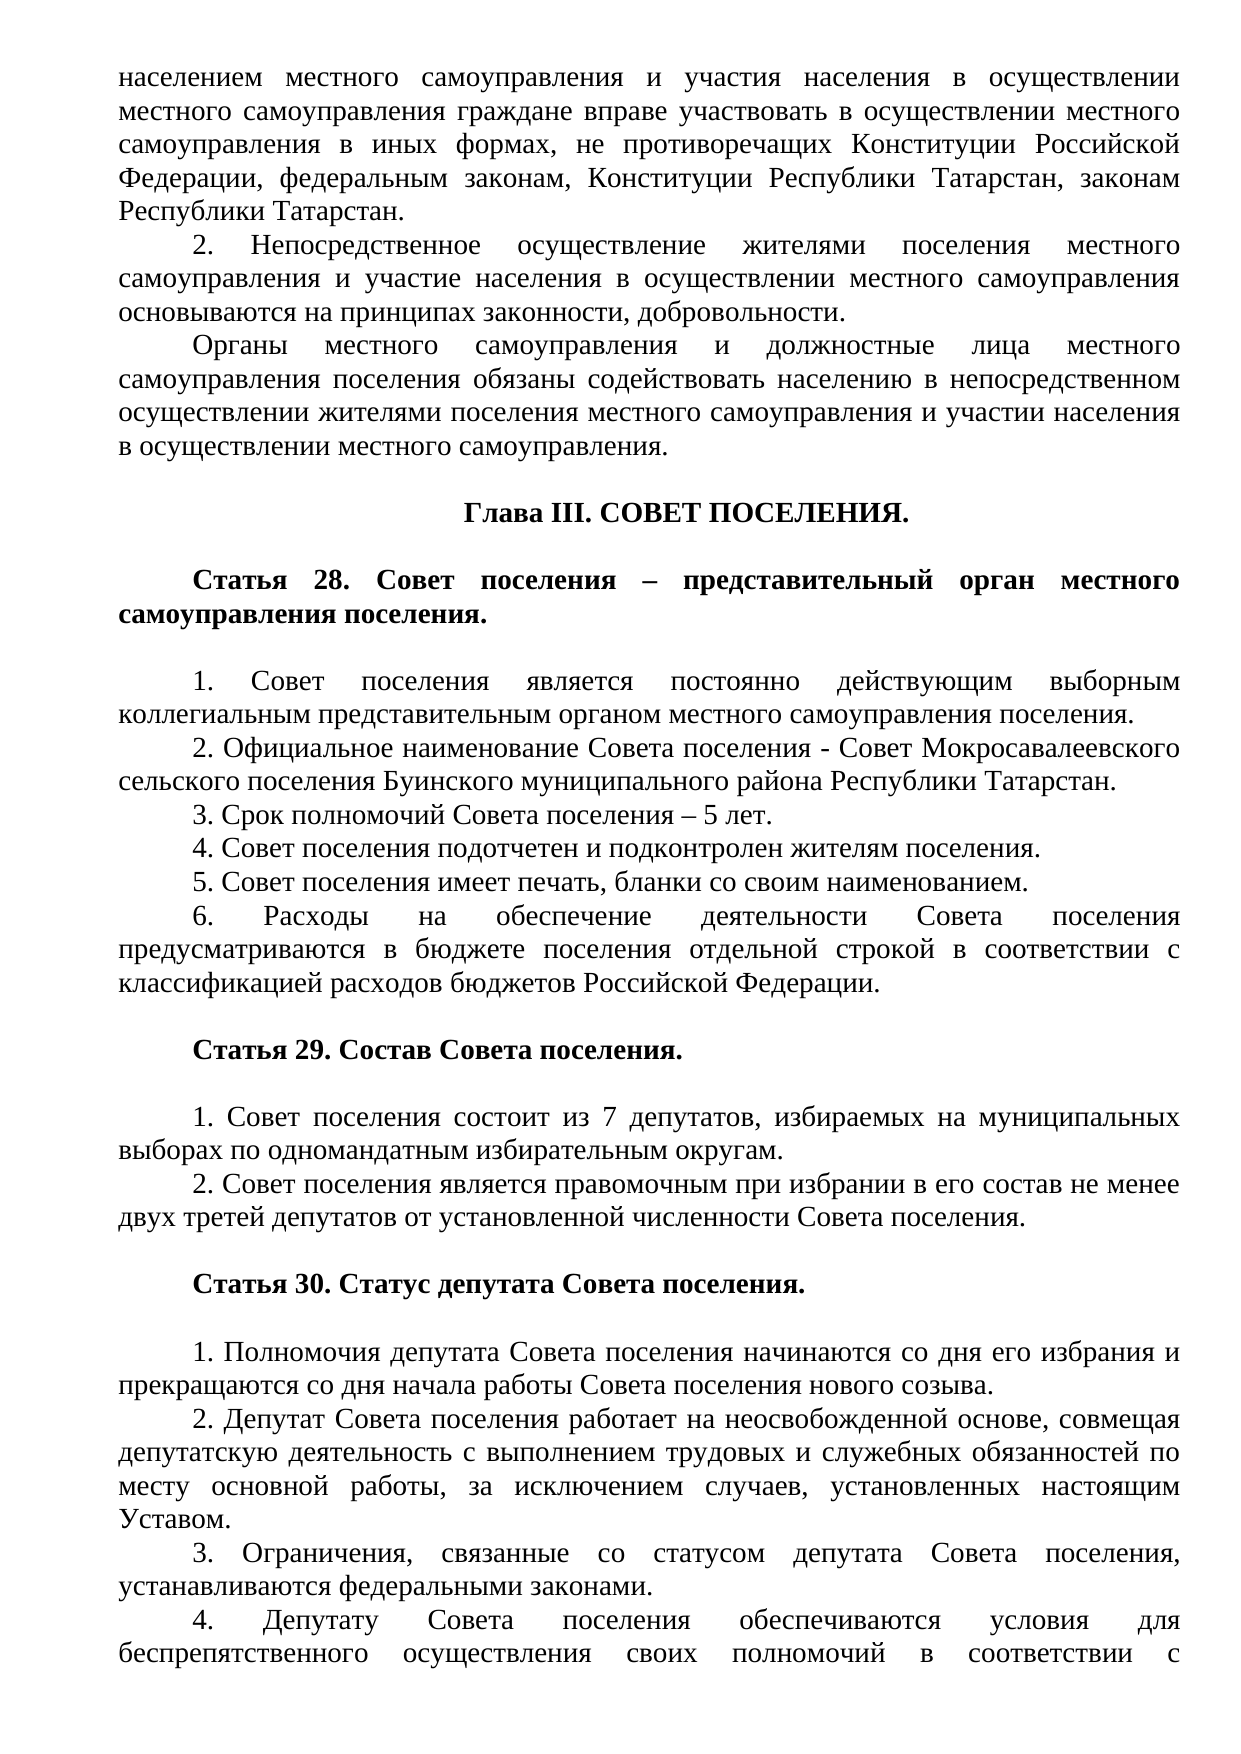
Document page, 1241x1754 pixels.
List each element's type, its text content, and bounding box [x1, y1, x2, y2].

text Статья 28. Совет поселения – представительный орган местного самоуправления поселения. [118, 562, 1181, 629]
text 2. Депутат Совета поселения работает на неосвобожденной основе, совмещая депутатскую деятельность с выполнением трудовых и служебных обязанностей по месту основной работы, за исключением случаев, установленных настоящим Уставом. [118, 1401, 1181, 1535]
text 5. Совет поселения имеет печать, бланки со своим наименованием. [118, 864, 1181, 898]
text 2. Непосредственное осуществление жителями поселения местного самоуправления и участие населения в осуществлении местного самоуправления основываются на принципах законности, добровольности. [118, 227, 1181, 327]
text 6. Расходы на обеспечение деятельности Совета поселения предусматриваются в бюджете поселения отдельной строкой в соответствии с классификацией расходов бюджетов Российской Федерации. [118, 898, 1181, 998]
text Органы местного самоуправления и должностные лица местного самоуправления поселения обязаны содействовать населению в непосредственном осуществлении жителями поселения местного самоуправления и участии населения в осуществлении местного самоуправления. [118, 327, 1181, 462]
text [118, 1602, 1181, 1669]
text 3. Ограничения, связанные со статусом депутата Совета поселения, устанавливаются федеральными законами. [118, 1535, 1181, 1602]
text Статья 30. Статус депутата Совета поселения. [118, 1267, 1181, 1300]
text 4. Совет поселения подотчетен и подконтролен жителям поселения. [118, 831, 1181, 864]
text 1. Совет поселения является постоянно действующим выборным коллегиальным представительным органом местного самоуправления поселения. [118, 663, 1181, 730]
text 1. Совет поселения состоит из 7 депутатов, избираемых на муниципальных выборах по одномандатным избирательным округам. [118, 1099, 1181, 1166]
text Глава III. СОВЕТ ПОСЕЛЕНИЯ. [118, 495, 1181, 529]
text Статья 29. Состав Совета поселения. [118, 1032, 1181, 1065]
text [118, 59, 1181, 227]
text 3. Срок полномочий Совета поселения – 5 лет. [118, 797, 1181, 831]
text 2. Официальное наименование Совета поселения - Совет Мокросавалеевского сельского поселения Буинского муниципального района Республики Татарстан. [118, 730, 1181, 797]
text 2. Совет поселения является правомочным при избрании в его состав не менее двух третей депутатов от установленной численности Совета поселения. [118, 1166, 1181, 1233]
text 1. Полномочия депутата Совета поселения начинаются со дня его избрания и прекращаются со дня начала работы Совета поселения нового созыва. [118, 1334, 1181, 1401]
